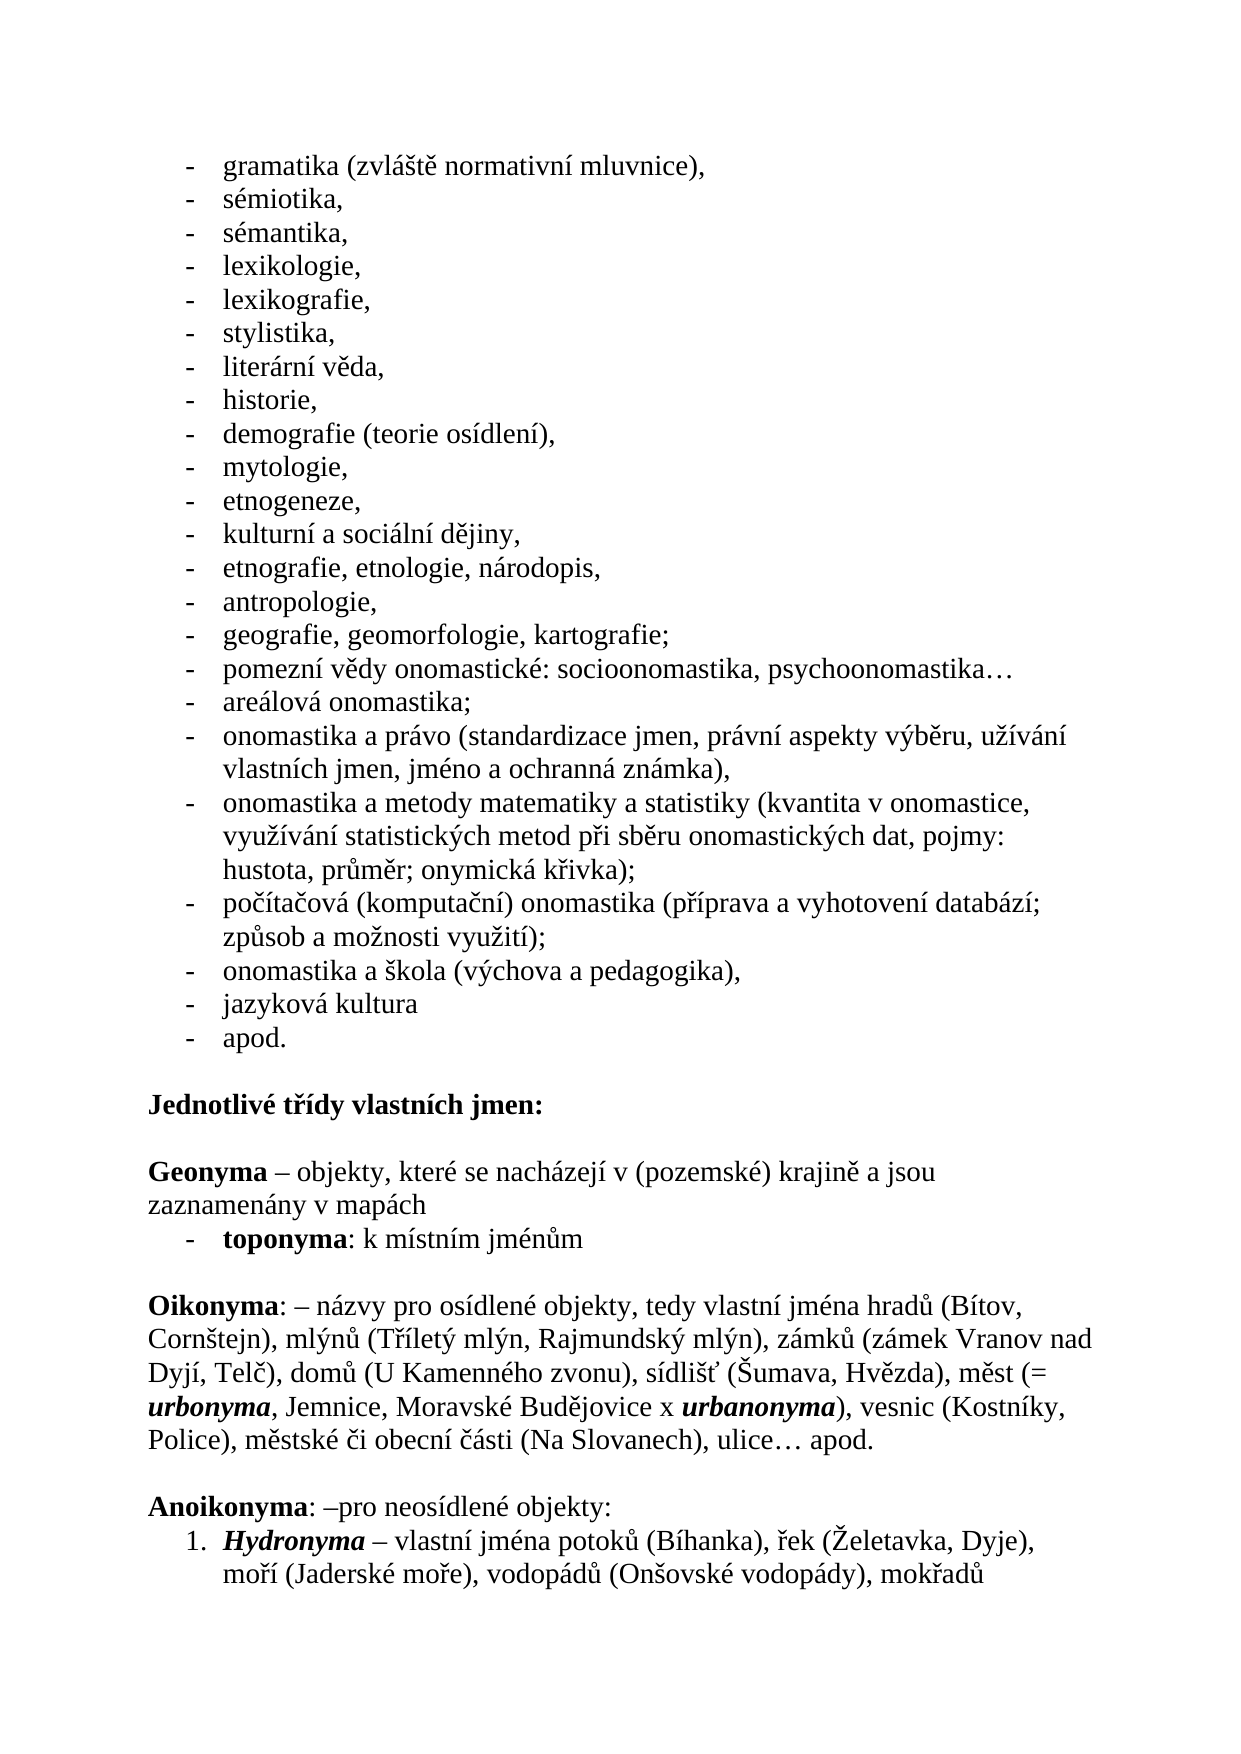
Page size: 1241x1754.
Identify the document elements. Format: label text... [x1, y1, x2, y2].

text Jednotlivé třídy vlastních jmen: [148, 1087, 1093, 1120]
text Geonyma – objekty, které se nacházejí v (pozemské) krajině a jsou zaznamenány v mapách [148, 1154, 1093, 1221]
list mytologie, [185, 449, 1093, 483]
list historie, [185, 382, 1093, 416]
list stylistika, [185, 315, 1093, 349]
list apod. [185, 1020, 1093, 1053]
list onomastika a metody matematiky a statistiky (kvantita v onomastice, využívání statistických metod při sběru onomastických dat, pojmy: hustota, průměr; onymická křivka); [185, 785, 1093, 886]
list demografie (teorie osídlení), [185, 416, 1093, 449]
list sémantika, [185, 215, 1093, 248]
list lexikologie, [185, 248, 1093, 282]
text Oikonyma: – názvy pro osídlené objekty, tedy vlastní jména hradů (Bítov, Cornštejn), mlýnů (Tříletý mlýn, Rajmundský mlýn), zámků (zámek Vranov nad Dyjí, Telč), domů (U Kamenného zvonu), sídlišť (Šumava, Hvězda), měst (= urbonyma, Jemnice, Moravské Budějovice x urbanonyma), vesnic (Kostníky, Police), městské či obecní části (Na Slovanech), ulice… apod. [148, 1288, 1093, 1456]
list lexikografie, [185, 282, 1093, 315]
list gramatika (zvláště normativní mluvnice), [185, 148, 1093, 181]
list literární věda, [185, 349, 1093, 382]
list toponyma: k místním jménům [185, 1221, 1093, 1254]
list počítačová (komputační) onomastika (příprava a vyhotovení databází; způsob a možnosti využití); [185, 886, 1093, 953]
list pomezní vědy onomastické: socioonomastika, psychoonomastika… [185, 651, 1093, 684]
list etnografie, etnologie, národopis, [185, 550, 1093, 584]
text Anoikonyma: –pro neosídlené objekty: [148, 1489, 1093, 1523]
list kulturní a sociální dějiny, [185, 517, 1093, 550]
list geografie, geomorfologie, kartografie; [185, 617, 1093, 651]
list etnogeneze, [185, 483, 1093, 517]
list jazyková kultura [185, 986, 1093, 1020]
list onomastika a škola (výchova a pedagogika), [185, 953, 1093, 986]
list onomastika a právo (standardizace jmen, právní aspekty výběru, užívání vlastních jmen, jméno a ochranná známka), [185, 718, 1093, 785]
list areálová onomastika; [185, 684, 1093, 718]
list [185, 1523, 1093, 1590]
list antropologie, [185, 584, 1093, 617]
list sémiotika, [185, 181, 1093, 215]
